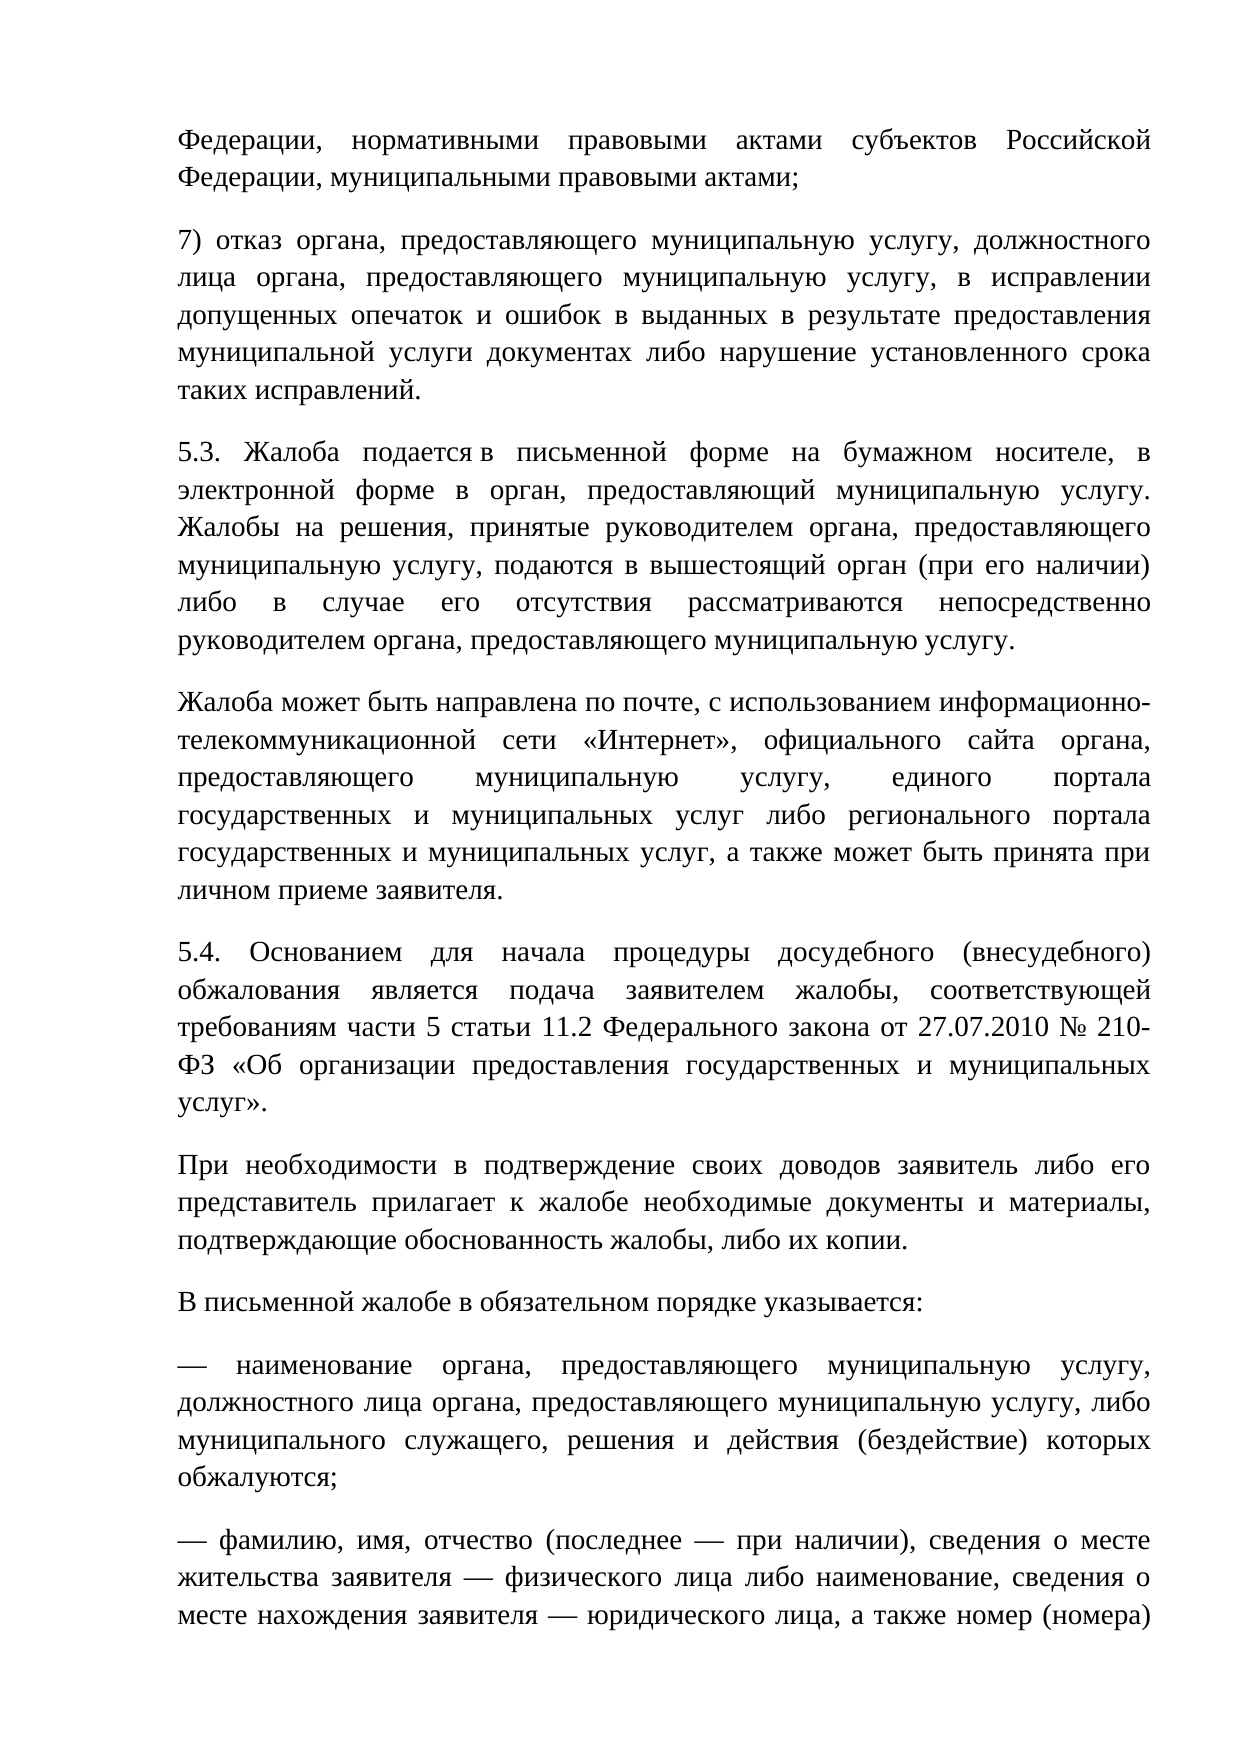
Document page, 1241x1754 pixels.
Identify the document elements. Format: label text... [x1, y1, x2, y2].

text 7) отказ органа, предоставляющего муниципальную услугу, должностного лица органа, предоставляющего муниципальную услугу, в исправлении допущенных опечаток и ошибок в выданных в результате предоставления муниципальной услуги документах либо нарушение установленного срока таких исправлений. [177, 218, 1152, 406]
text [177, 118, 1152, 193]
text Жалоба может быть направлена по почте, с использованием информационно-телекоммуникационной сети «Интернет», официального сайта органа, предоставляющего муниципальную услугу, единого портала государственных и муниципальных услуг либо регионального портала государственных и муниципальных услуг, а также может быть принята при личном приеме заявителя. [177, 681, 1152, 906]
text При необходимости в подтверждение своих доводов заявитель либо его представитель прилагает к жалобе необходимые документы и материалы, подтверждающие обоснованность жалобы, либо их копии. [177, 1143, 1152, 1256]
text — наименование органа, предоставляющего муниципальную услугу, должностного лица органа, предоставляющего муниципальную услугу, либо муниципального служащего, решения и действия (бездействие) которых обжалуются; [177, 1343, 1152, 1493]
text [177, 1518, 1152, 1631]
text 5.3. Жалоба подается в письменной форме на бумажном носителе, в электронной форме в орган, предоставляющий муниципальную услугу. Жалобы на решения, принятые руководителем органа, предоставляющего муниципальную услугу, подаются в вышестоящий орган (при его наличии) либо в случае его отсутствия рассматриваются непосредственно руководителем органа, предоставляющего муниципальную услугу. [177, 431, 1152, 656]
text 5.4. Основанием для начала процедуры досудебного (внесудебного) обжалования является подача заявителем жалобы, соответствующей требованиям части 5 статьи 11.2 Федерального закона от 27.07.2010 № 210-ФЗ «Об организации предоставления государственных и муниципальных услуг». [177, 931, 1152, 1118]
text В письменной жалобе в обязательном порядке указывается: [177, 1281, 1152, 1318]
